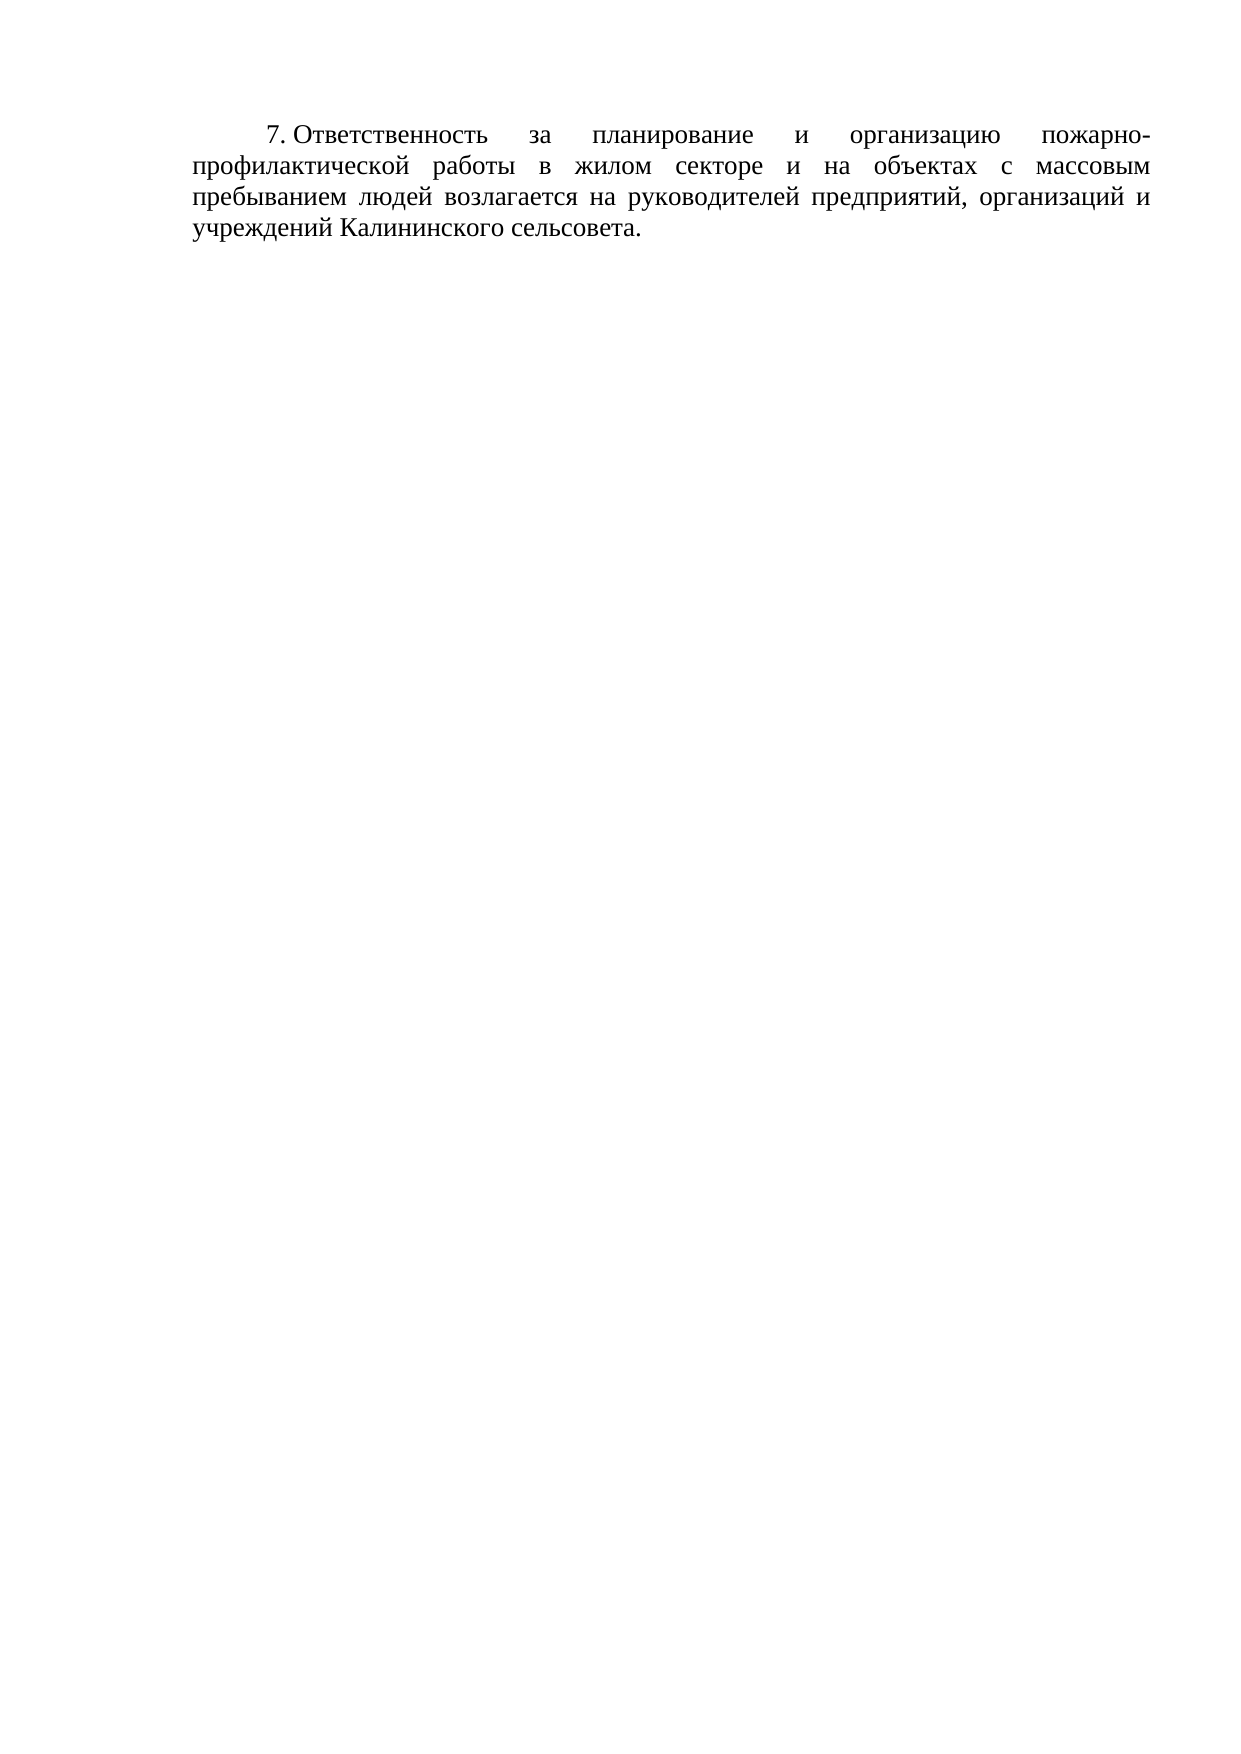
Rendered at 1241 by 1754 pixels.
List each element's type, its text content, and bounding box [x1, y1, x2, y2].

text 7. Ответственность за планирование и организацию пожарно-профилактической работы в жилом секторе и на объектах с массовым пребыванием людей возлагается на руководителей предприятий, организаций и учреждений Калининского сельсовета. [192, 118, 1152, 243]
